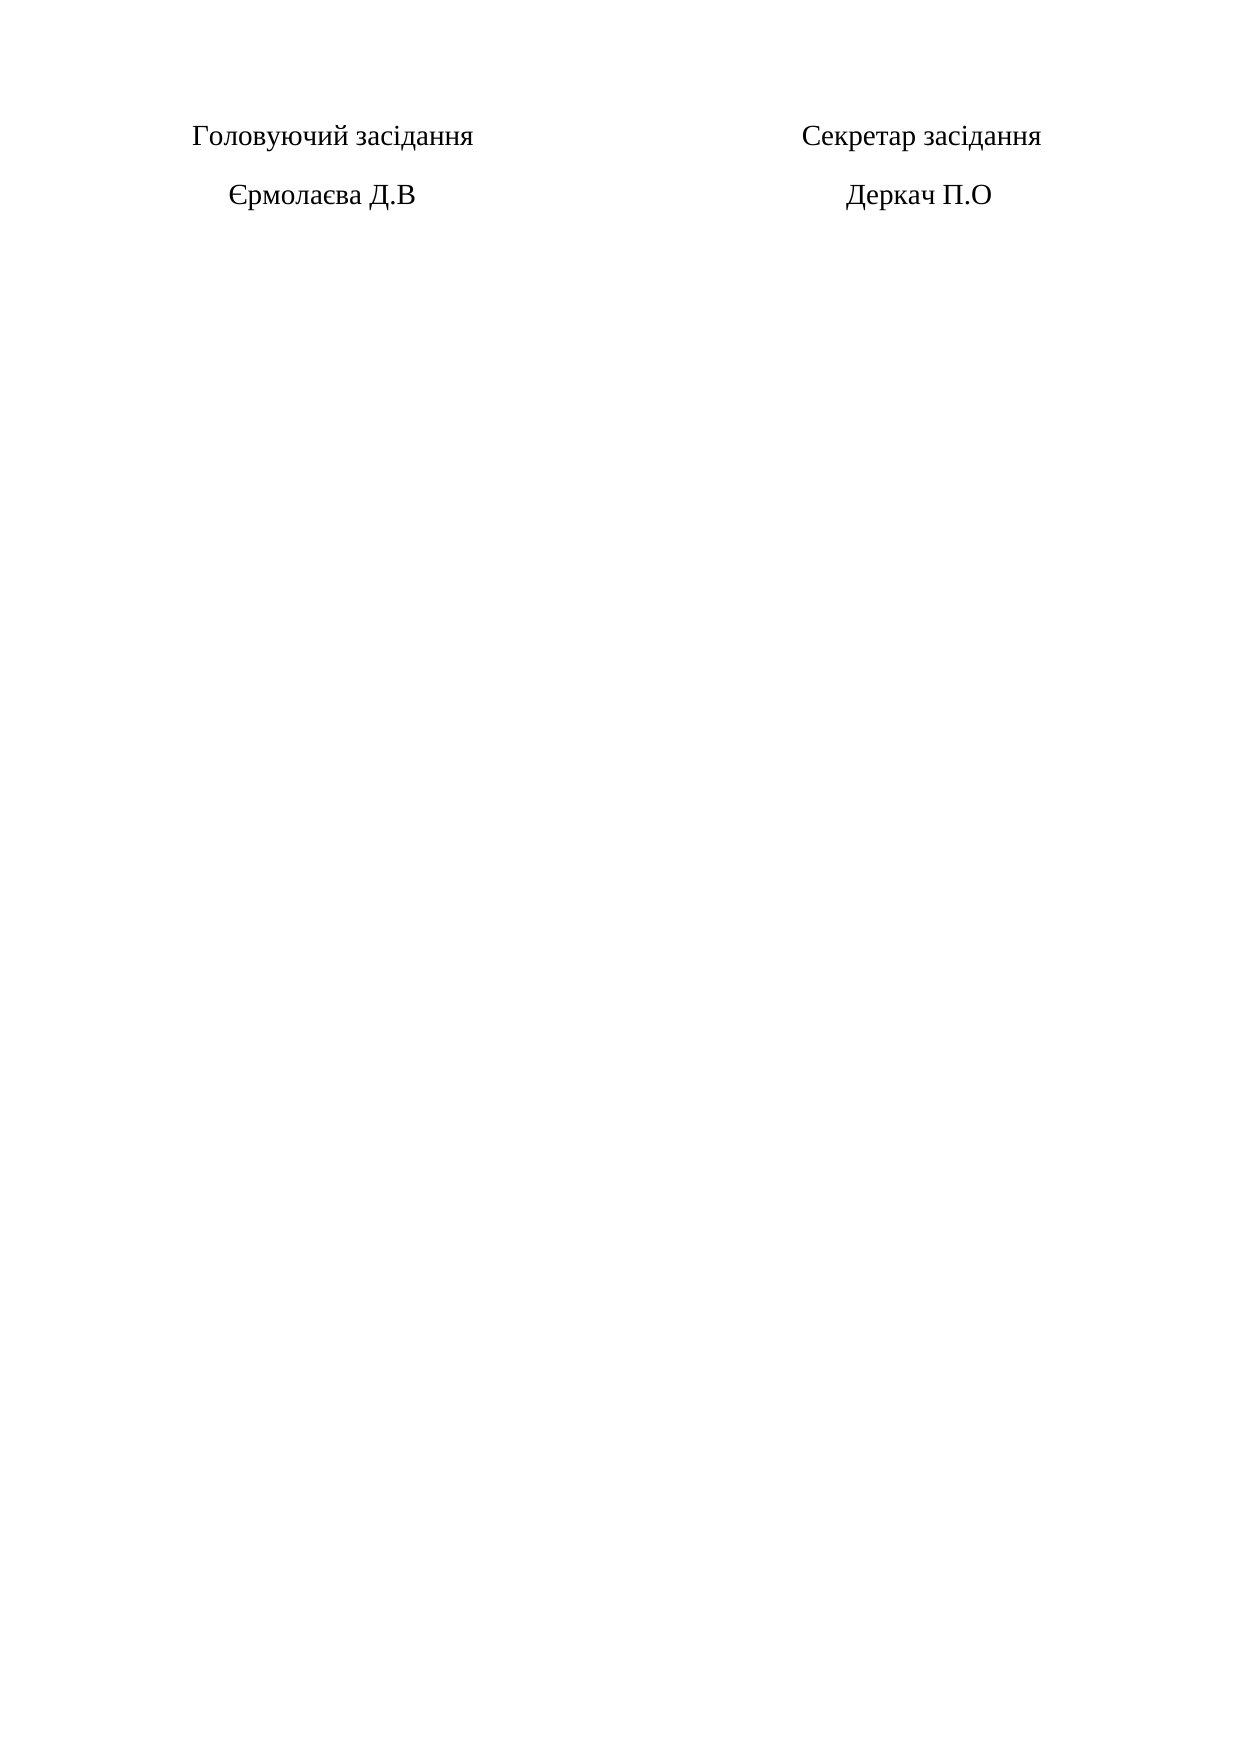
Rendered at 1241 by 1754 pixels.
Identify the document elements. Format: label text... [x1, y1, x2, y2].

text Єрмолаєва Д.В Деркач П.О [177, 177, 1152, 211]
text Головуючий засідання Секретар засідання [177, 118, 1152, 152]
